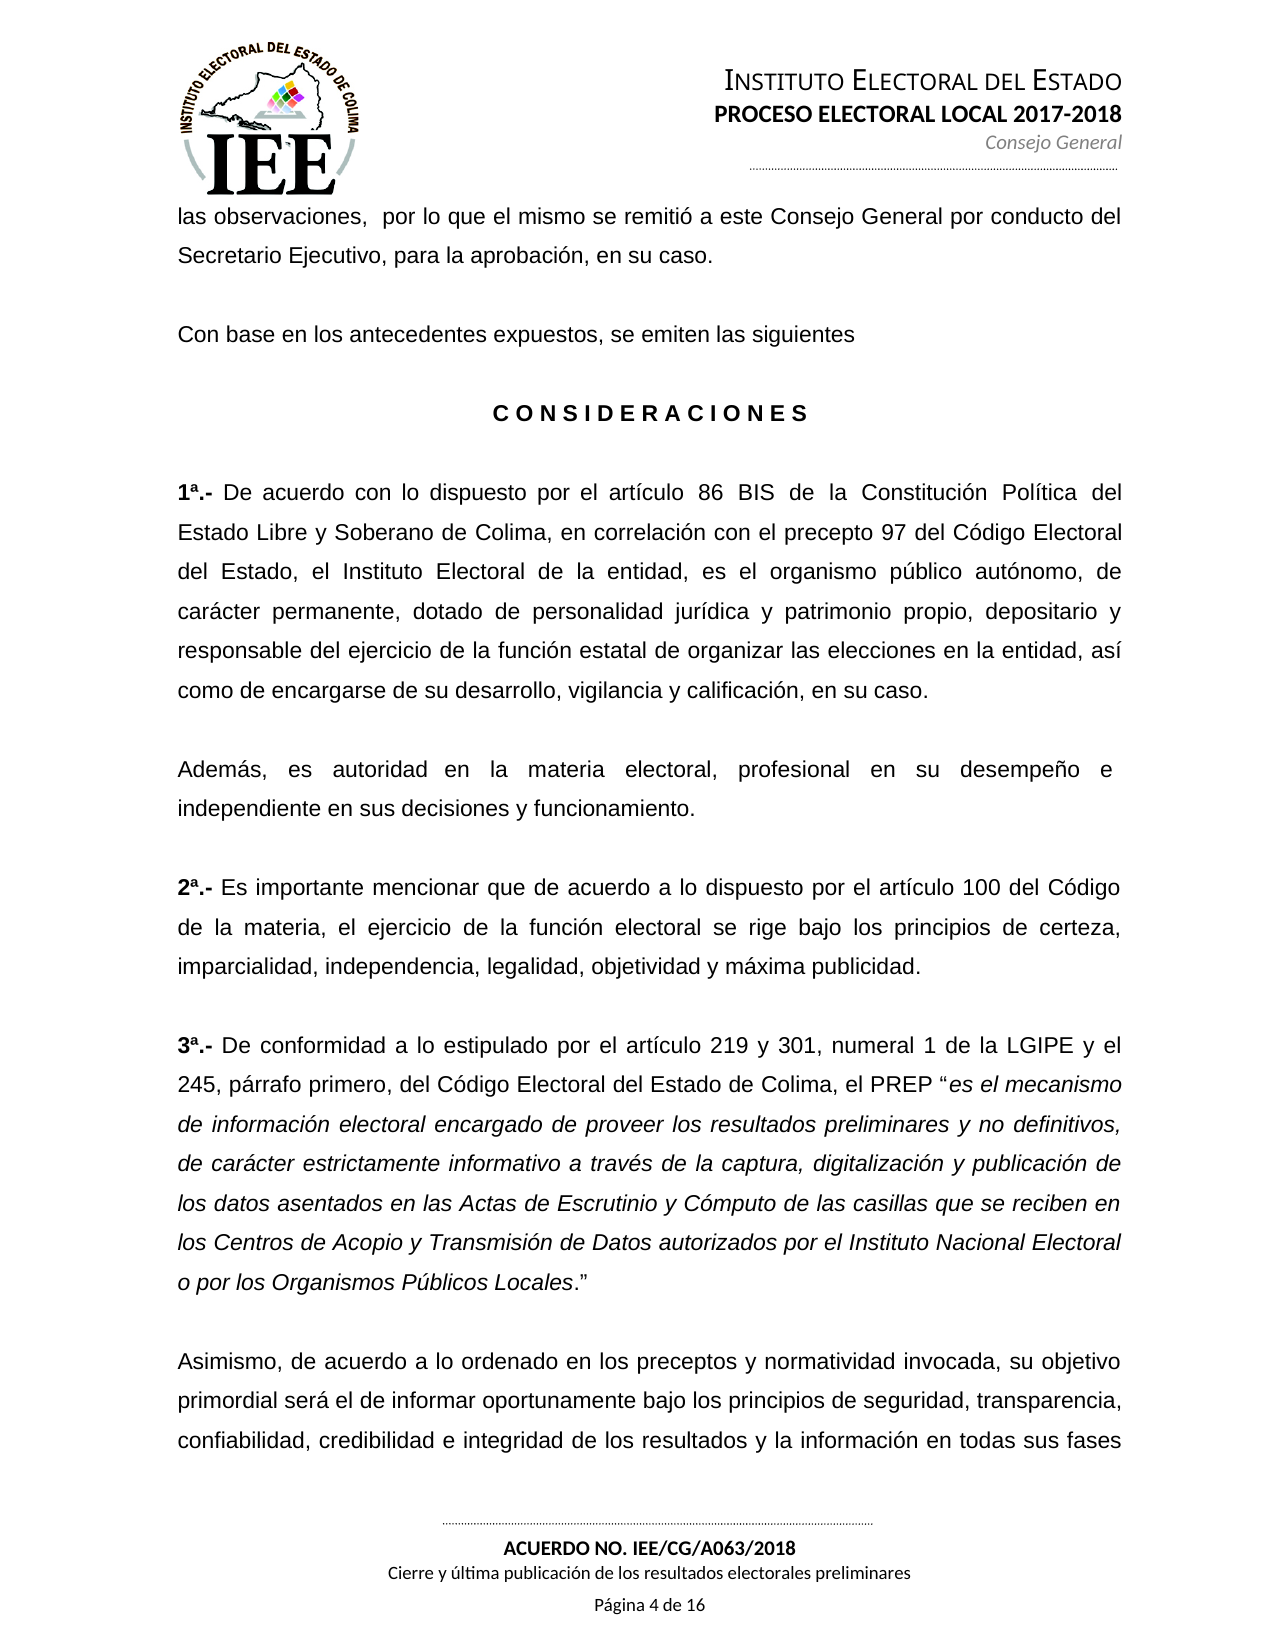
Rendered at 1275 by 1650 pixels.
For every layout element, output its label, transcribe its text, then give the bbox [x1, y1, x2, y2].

text 3ª.- De conformidad a lo estipulado por el artículo 219 y 301, numeral 1 de la LGIPE y el 245, párrafo primero, del Código Electoral del Estado de Colima, el PREP “es el mecanismo de información electoral encargado de proveer los resultados preliminares y no definitivos, de carácter estrictamente informativo a través de la captura, digitalización y publicación de los datos asentados en las Actas de Escrutinio y Cómputo de las casillas que se reciben en los Centros de Acopio y Transmisión de Datos autorizados por el Instituto Nacional Electoral o por los Organismos Públicos Locales.” [177, 1032, 1122, 1295]
picture [180, 42, 359, 203]
text Además, es autoridad en la materia electoral, profesional en su desempeño e independiente en sus decisiones y funcionamiento. [177, 756, 1113, 821]
text Con base en los antecedentes expuestos, se emiten las siguientes [177, 321, 1122, 348]
text C O N S I D E R A C I O N E S [177, 400, 1122, 427]
text 2ª.- Es importante mencionar que de acuerdo a lo dispuesto por el artículo 100 del Código de la materia, el ejercicio de la función electoral se rige bajo los principios de certeza, imparcialidad, independencia, legalidad, objetividad y máxima publicidad. [177, 874, 1122, 979]
text 1ª.- De acuerdo con lo dispuesto por el artículo 86 BIS de la Constitución Política del Estado Libre y Soberano de Colima, en correlación con el precepto 97 del Código Electoral del Estado, el Instituto Electoral de la entidad, es el organismo público autónomo, de carácter permanente, dotado de personalidad jurídica y patrimonio propio, depositario y responsable del ejercicio de la función estatal de organizar las elecciones en la entidad, así como de encargarse de su desarrollo, vigilancia y calificación, en su caso. [177, 479, 1122, 703]
